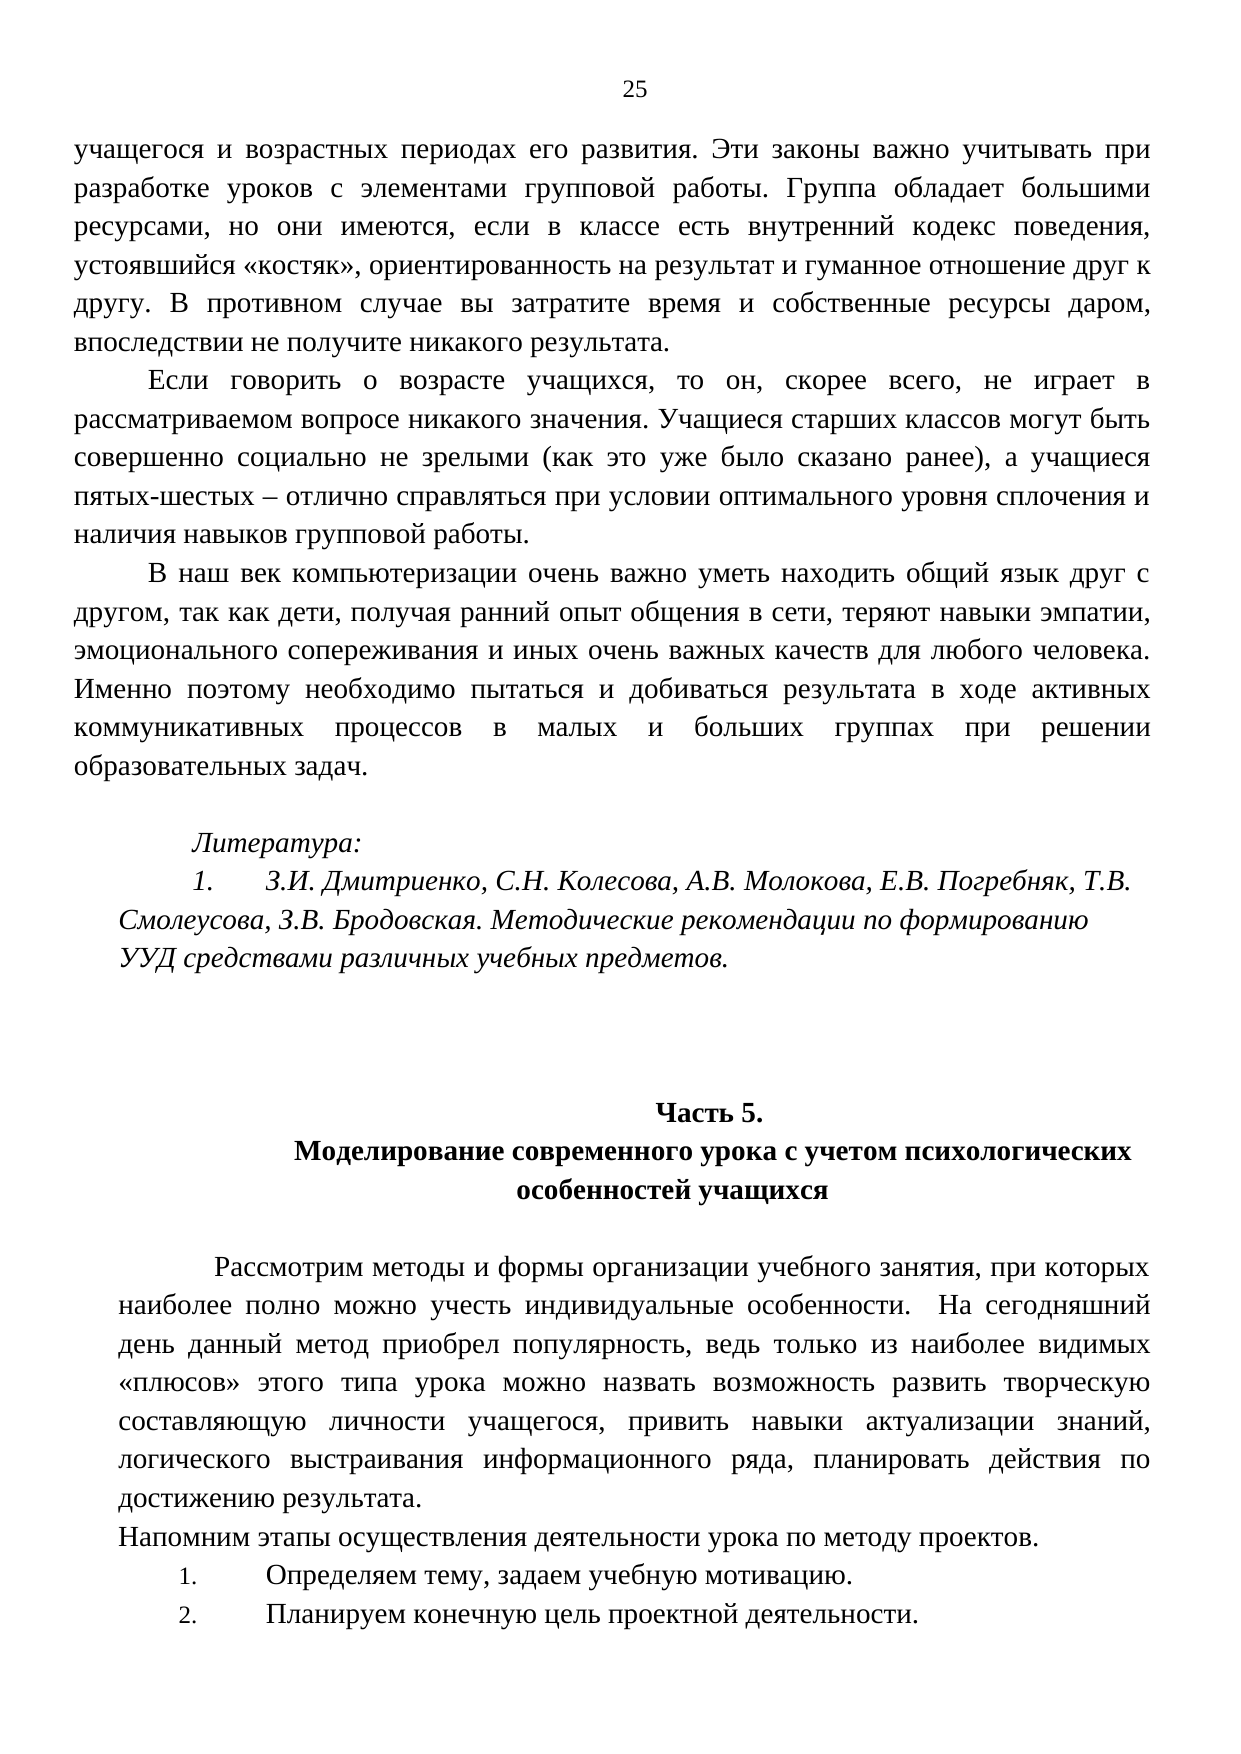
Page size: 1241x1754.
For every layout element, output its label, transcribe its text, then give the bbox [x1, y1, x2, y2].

text Литература: [118, 825, 1152, 858]
text Часть 5. [193, 1095, 1152, 1128]
text Напомним этапы осуществления деятельности урока по методу проектов. [103, 1519, 1152, 1552]
list Планируем конечную цель проектной деятельности. [178, 1596, 1152, 1629]
list Определяем тему, задаем учебную мотивацию. [178, 1557, 1152, 1591]
text Моделирование современного урока с учетом психологических особенностей учащихся [193, 1133, 1152, 1205]
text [74, 131, 1152, 357]
text Если говорить о возрасте учащихся, то он, скорее всего, не играет в рассматриваемом вопросе никакого значения. Учащиеся старших классов могут быть совершенно социально не зрелыми (как это уже было сказано ранее), а учащиеся пятых-шестых – отлично справляться при условии оптимального уровня сплочения и наличия навыков групповой работы. [74, 362, 1152, 550]
list З.И. Дмитриенко, С.Н. Колесова, А.В. Молокова, Е.В. Погребняк, Т.В. Смолеусова, З.В. Бродовская. Методические рекомендации по формированию УУД средствами различных учебных предметов. [118, 863, 1152, 974]
text Рассмотрим методы и формы организации учебного занятия, при которых наиболее полно можно учесть индивидуальные особенности. На сегодняшний день данный метод приобрел популярность, ведь только из наиболее видимых «плюсов» этого типа урока можно назвать возможность развить творческую составляющую личности учащегося, привить навыки актуализации знаний, логического выстраивания информационного ряда, планировать действия по достижению результата. [103, 1249, 1152, 1514]
text В наш век компьютеризации очень важно уметь находить общий язык друг с другом, так как дети, получая ранний опыт общения в сети, теряют навыки эмпатии, эмоционального сопереживания и иных очень важных качеств для любого человека. Именно поэтому необходимо пытаться и добиваться результата в ходе активных коммуникативных процессов в малых и больших группах при решении образовательных задач. [74, 555, 1152, 781]
